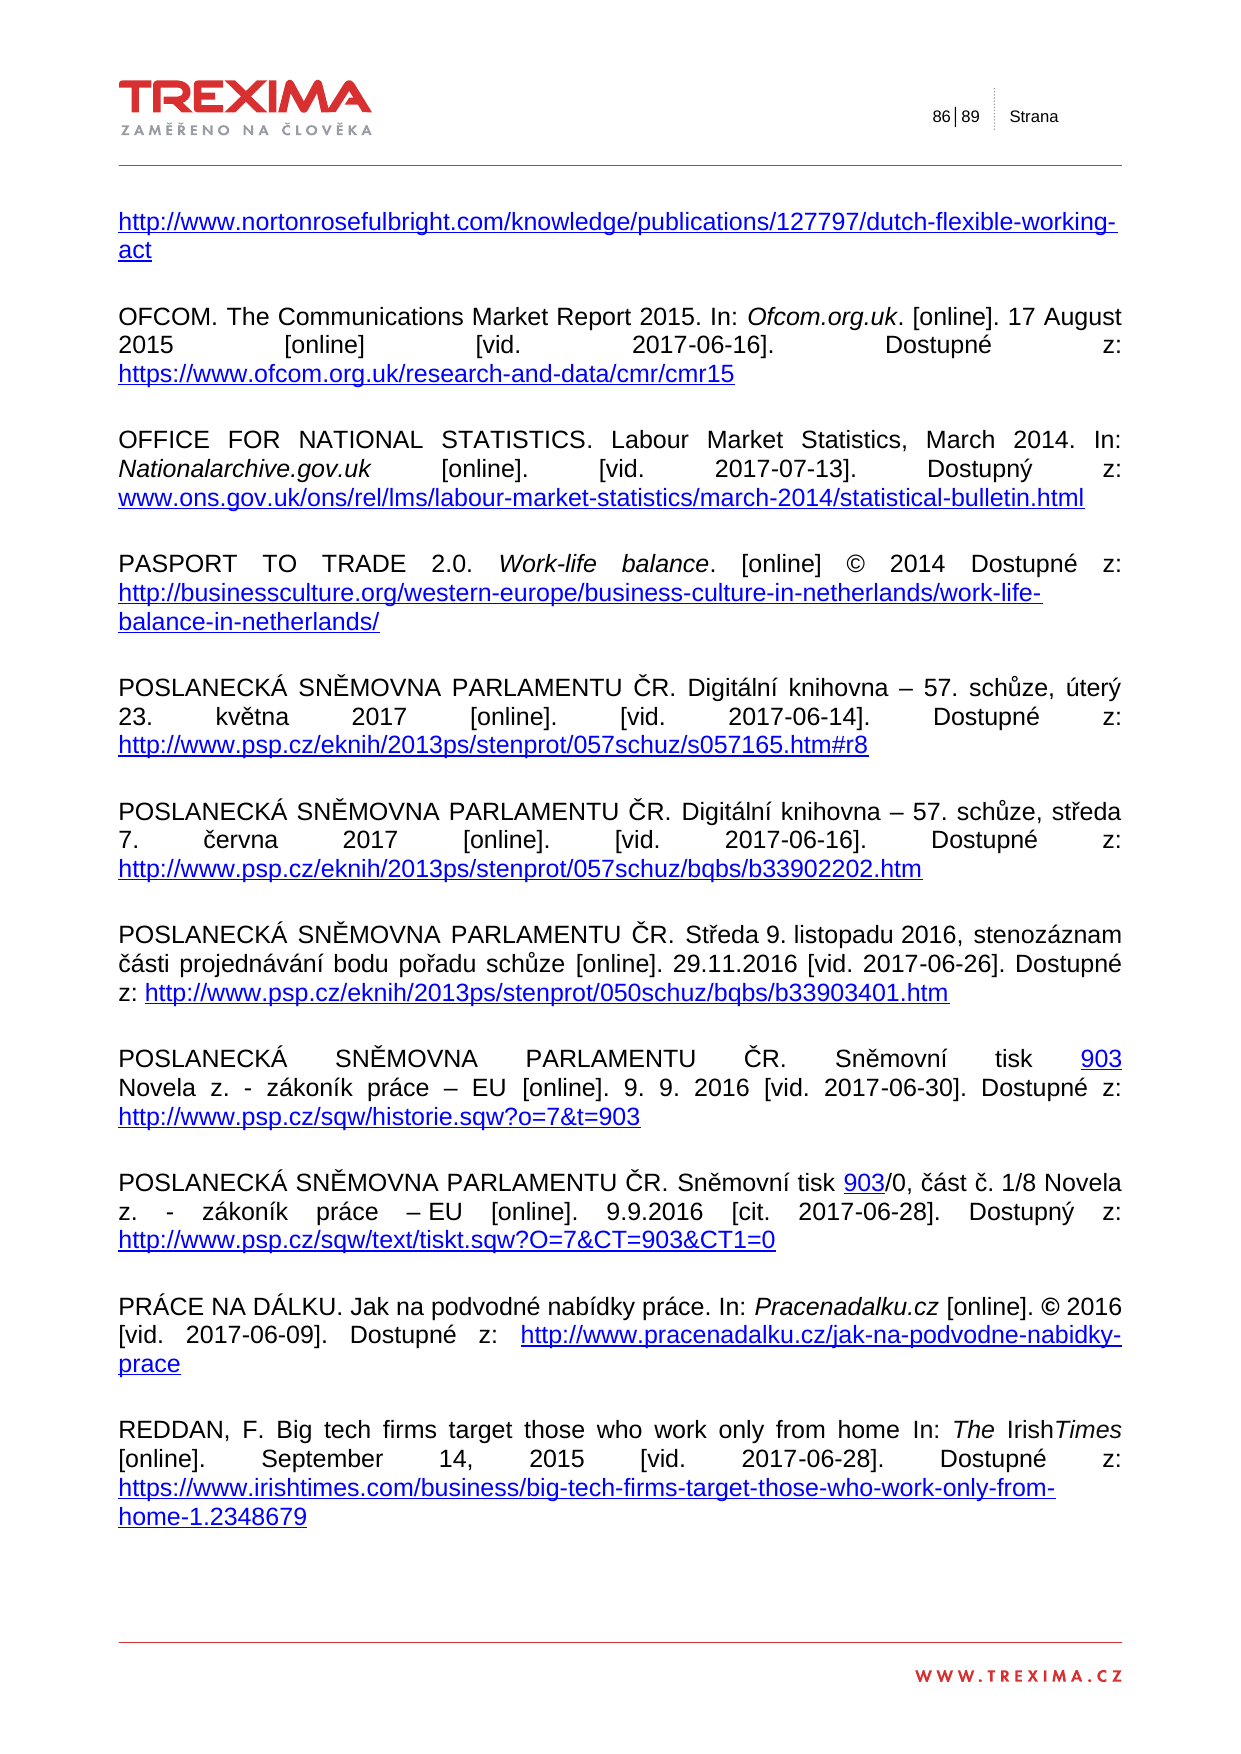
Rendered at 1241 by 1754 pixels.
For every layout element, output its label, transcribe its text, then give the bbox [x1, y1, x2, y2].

text OFCOM. The Communications Market Report 2015. In: Ofcom.org.uk. [online]. 17 August 2015 [online] [vid. 2017-06-16]. Dostupné z: https://www.ofcom.org.uk/research-and-data/cmr/cmr15 [118, 302, 1122, 388]
list POSLANECKÁ SNĚMOVNA PARLAMENTU ČR. Středa 9. listopadu 2016, stenozáznam části projednávání bodu pořadu schůze [online]. 29.11.2016 [vid. 2017-06-26]. Dostupné z: http://www.psp.cz/eknih/2013ps/stenprot/050schuz/bqbs/b33903401.htm [118, 921, 1122, 1007]
list OFFICE FOR NATIONAL STATISTICS. Labour Market Statistics, March 2014. In: Nationalarchive.gov.uk [online]. [vid. 2017-07-13]. Dostupný z: www.ons.gov.uk/ons/rel/lms/labour-market-statistics/march-2014/statistical-bulletin.html [118, 426, 1122, 512]
list REDDAN, F. Big tech firms target those who work only from home In: The IrishTimes [online]. September 14, 2015 [vid. 2017-06-28]. Dostupné z: https://www.irishtimes.com/business/big-tech-firms-target-those-who-work-only-from-home-1.2348679 [118, 1416, 1122, 1531]
list PASPORT TO TRADE 2.0. Work-life balance. [online] © 2014 Dostupné z: http://businessculture.org/western-europe/business-culture-in-netherlands/work-life-balance-in-netherlands/ [118, 549, 1122, 636]
list PRÁCE NA DÁLKU. Jak na podvodné nabídky práce. In: Pracenadalku.cz [online]. © 2016 [vid. 2017-06-09]. Dostupné z: http://www.pracenadalku.cz/jak-na-podvodne-nabidky-prace [118, 1292, 1122, 1378]
text POSLANECKÁ SNĚMOVNA PARLAMENTU ČR. Sněmovní tisk 903 Novela z. - zákoník práce – EU [online]. 9. 9. 2016 [vid. 2017-06-30]. Dostupné z: http://www.psp.cz/sqw/historie.sqw?o=7&t=903 [118, 1044, 1122, 1131]
text POSLANECKÁ SNĚMOVNA PARLAMENTU ČR. Digitální knihovna – 57. schůze, úterý 23. května 2017 [online]. [vid. 2017-06-14]. Dostupné z: http://www.psp.cz/eknih/2013ps/stenprot/057schuz/s057165.htm#r8 [118, 673, 1122, 759]
list POSLANECKÁ SNĚMOVNA PARLAMENTU ČR. Sněmovní tisk 903/0, část č. 1/8 Novela z. - zákoník práce – EU [online]. 9.9.2016 [cit. 2017-06-28]. Dostupný z: http://www.psp.cz/sqw/text/tiskt.sqw?O=7&CT=903&CT1=0 [118, 1168, 1122, 1254]
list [118, 207, 1122, 264]
text POSLANECKÁ SNĚMOVNA PARLAMENTU ČR. Digitální knihovna – 57. schůze, středa 7. června 2017 [online]. [vid. 2017-06-16]. Dostupné z: http://www.psp.cz/eknih/2013ps/stenprot/057schuz/bqbs/b33902202.htm [118, 797, 1122, 883]
